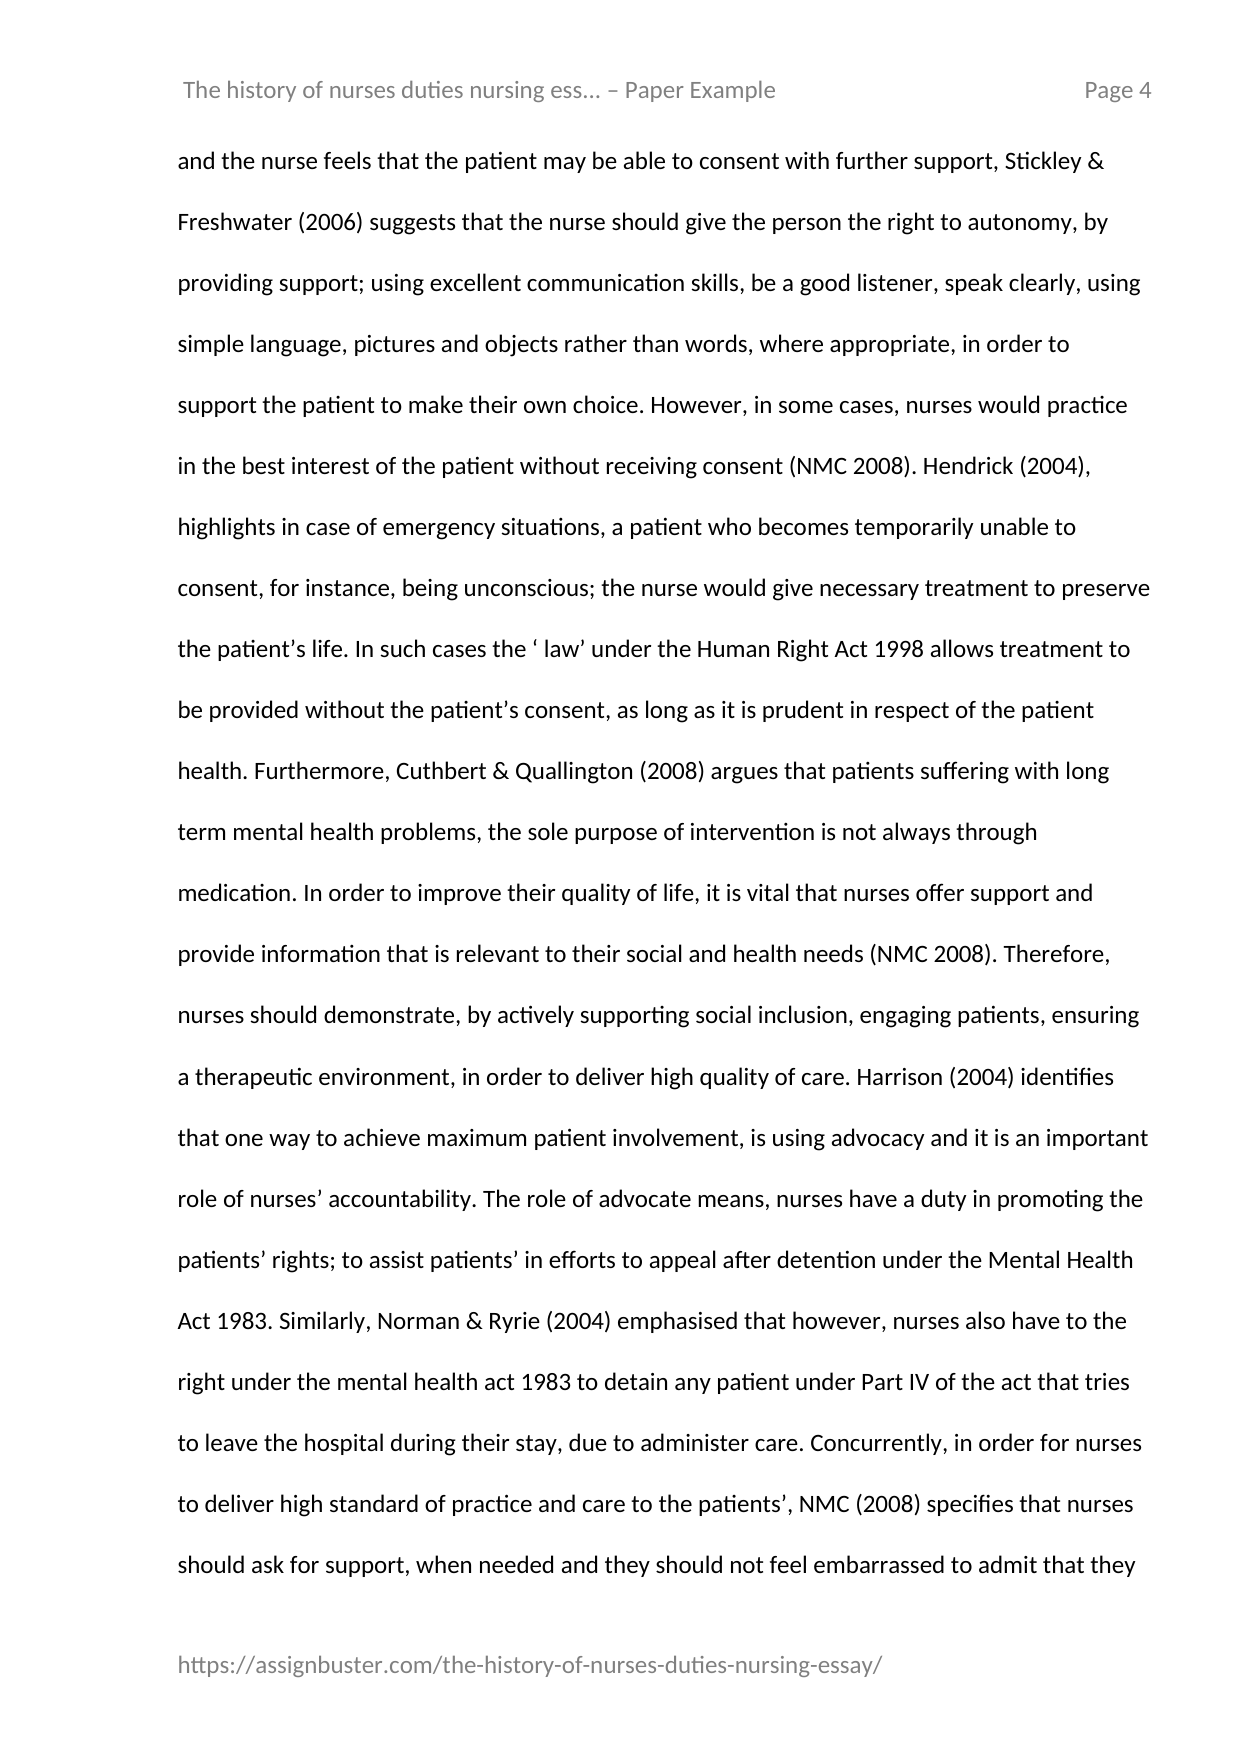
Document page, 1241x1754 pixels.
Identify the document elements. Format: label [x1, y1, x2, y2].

text [177, 145, 1152, 1579]
